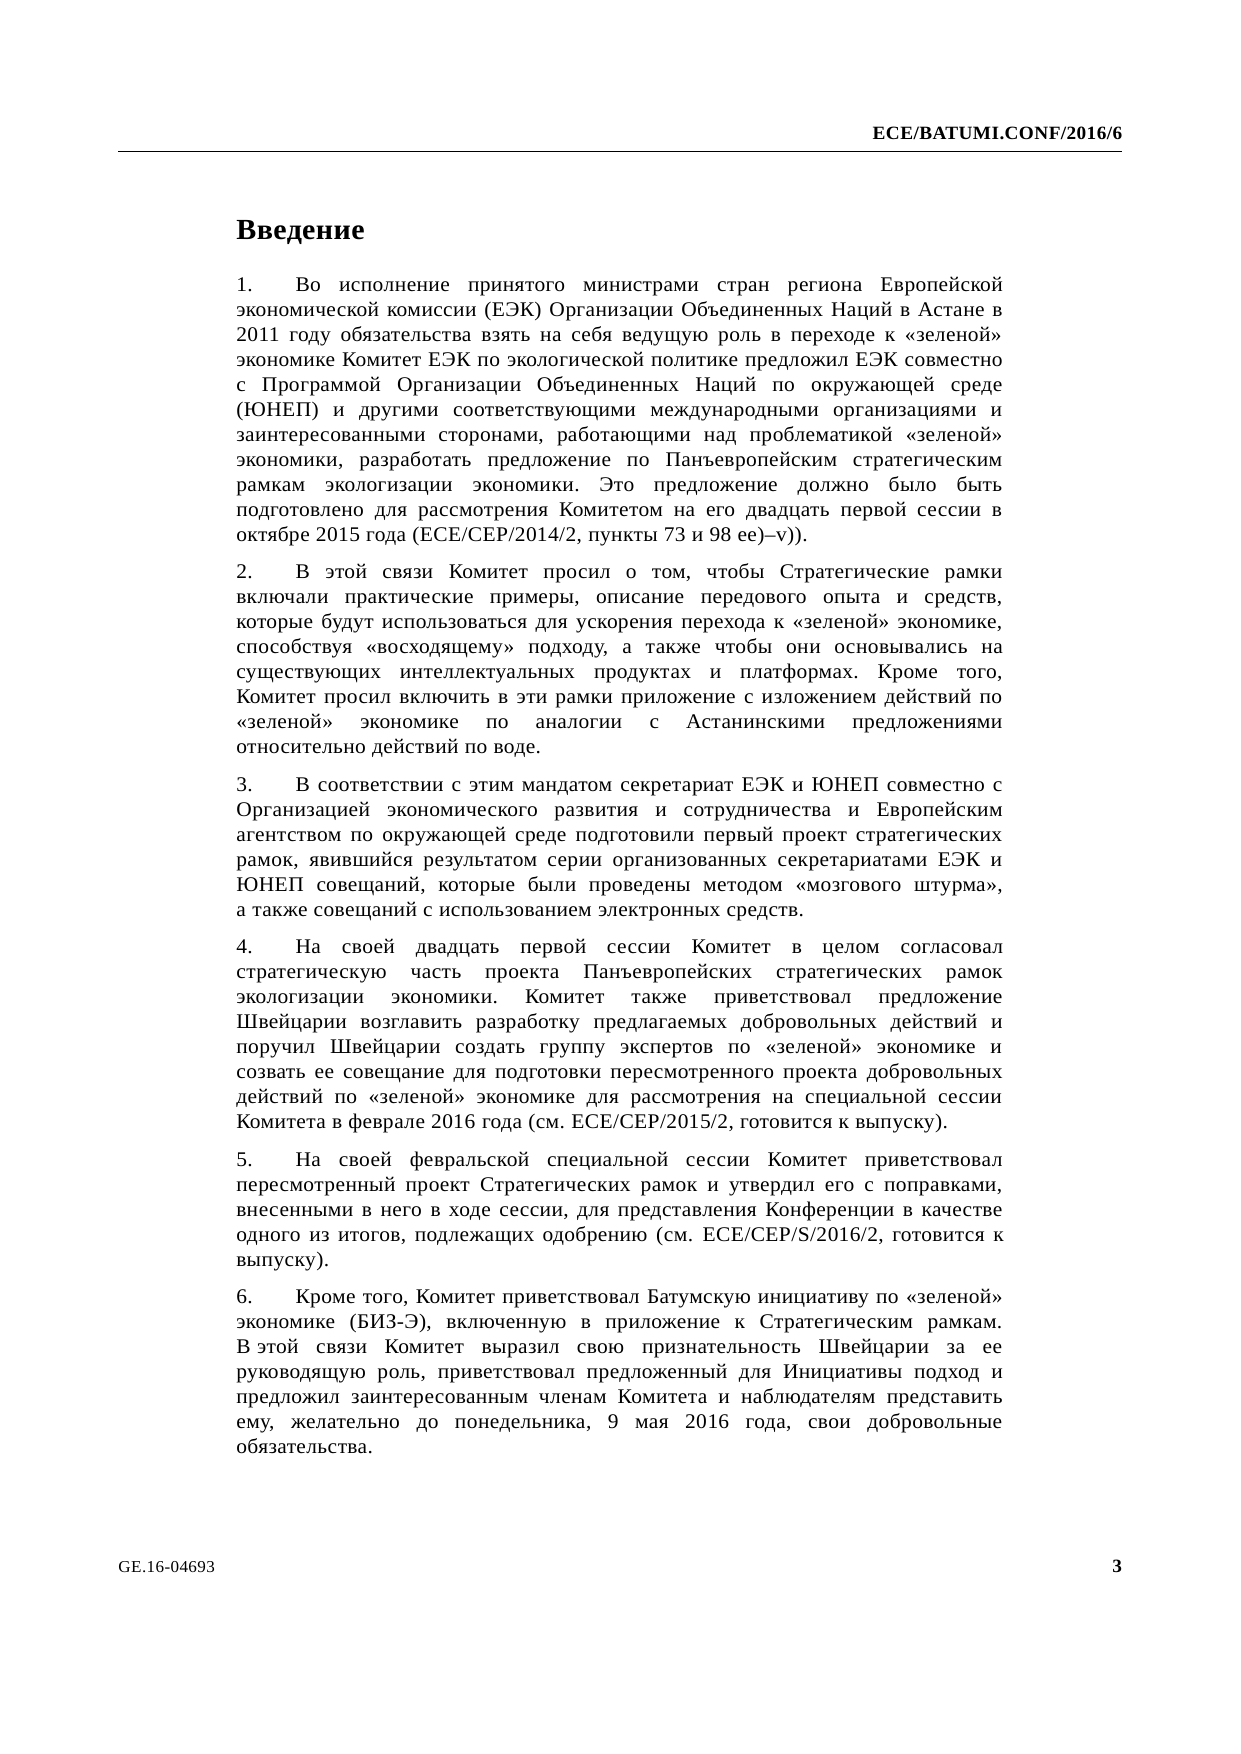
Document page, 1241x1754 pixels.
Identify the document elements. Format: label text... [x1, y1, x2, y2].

text 2. В этой связи Комитет просил о том, чтобы Стратегические рамки включали практические примеры, описание передового опыта и средств, которые будут использоваться для ускорения перехода к «зеленой» экономике, способствуя «восходящему» подходу, а также чтобы они основывались на существующих интеллектуальных продуктах и платформах. Кроме того, Комитет просил включить в эти рамки приложение с изложением действий по «зеленой» экономике по аналогии с Астанинскими предложениями относительно действий по воде. [236, 558, 1004, 758]
text 5. На своей февральской специальной сессии Комитет приветствовал пересмотренный проект Стратегических рамок и утвердил его с поправками, внесенными в него в ходе сессии, для представления Конференции в качестве одного из итогов, подлежащих одобрению (см. ECE/CEP/S/2016/2, готовится к выпуску). [236, 1146, 1004, 1271]
text Введение [118, 215, 1004, 246]
text 1. Во исполнение принятого министрами стран региона Европейской экономической комиссии (ЕЭК) Организации Объединенных Наций в Астане в 2011 году обязательства взять на себя ведущую роль в переходе к «зеленой» экономике Комитет ЕЭК по экологической политике предложил ЕЭК совместно с Программой Организации Объединенных Наций по окружающей среде (ЮНЕП) и другими соответствующими международными организациями и заинтересованными сторонами, работающими над проблематикой «зеленой» экономики, разработать предложение по Панъевропейским стратегическим рамкам экологизации экономики. Это предложение должно было быть подготовлено для рассмотрения Комитетом на его двадцать первой сессии в октябре 2015 года (ECE/CEP/2014/2, пункты 73 и 98 ее)–v)). [236, 271, 1004, 546]
text 6. Кроме того, Комитет приветствовал Батумскую инициативу по «зеленой» экономике (БИЗ-Э), включенную в приложение к Стратегическим рамкам. В этой связи Комитет выразил свою признательность Швейцарии за ее руководящую роль, приветствовал предложенный для Инициативы подход и предложил заинтересованным членам Комитета и наблюдателям представить ему, желательно до понедельника, 9 мая 2016 года, свои добровольные обязательства. [236, 1283, 1004, 1458]
text 3. В соответствии с этим мандатом секретариат ЕЭК и ЮНЕП совместно с Организацией экономического развития и сотрудничества и Европейским агентством по окружающей среде подготовили первый проект стратегических рамок, явившийся результатом серии организованных секретариатами ЕЭК и ЮНЕП совещаний, которые были проведены методом «мозгового штурма», а также совещаний с использованием электронных средств. [236, 771, 1004, 921]
text 4. На своей двадцать первой сессии Комитет в целом согласовал стратегическую часть проекта Панъевропейских стратегических рамок экологизации экономики. Комитет также приветствовал предложение Швейцарии возглавить разработку предлагаемых добровольных действий и поручил Швейцарии создать группу экспертов по «зеленой» экономике и созвать ее совещание для подготовки пересмотренного проекта добровольных действий по «зеленой» экономике для рассмотрения на специальной сессии Комитета в феврале 2016 года (см. ECE/CEP/2015/2, готовится к выпуску). [236, 933, 1004, 1133]
